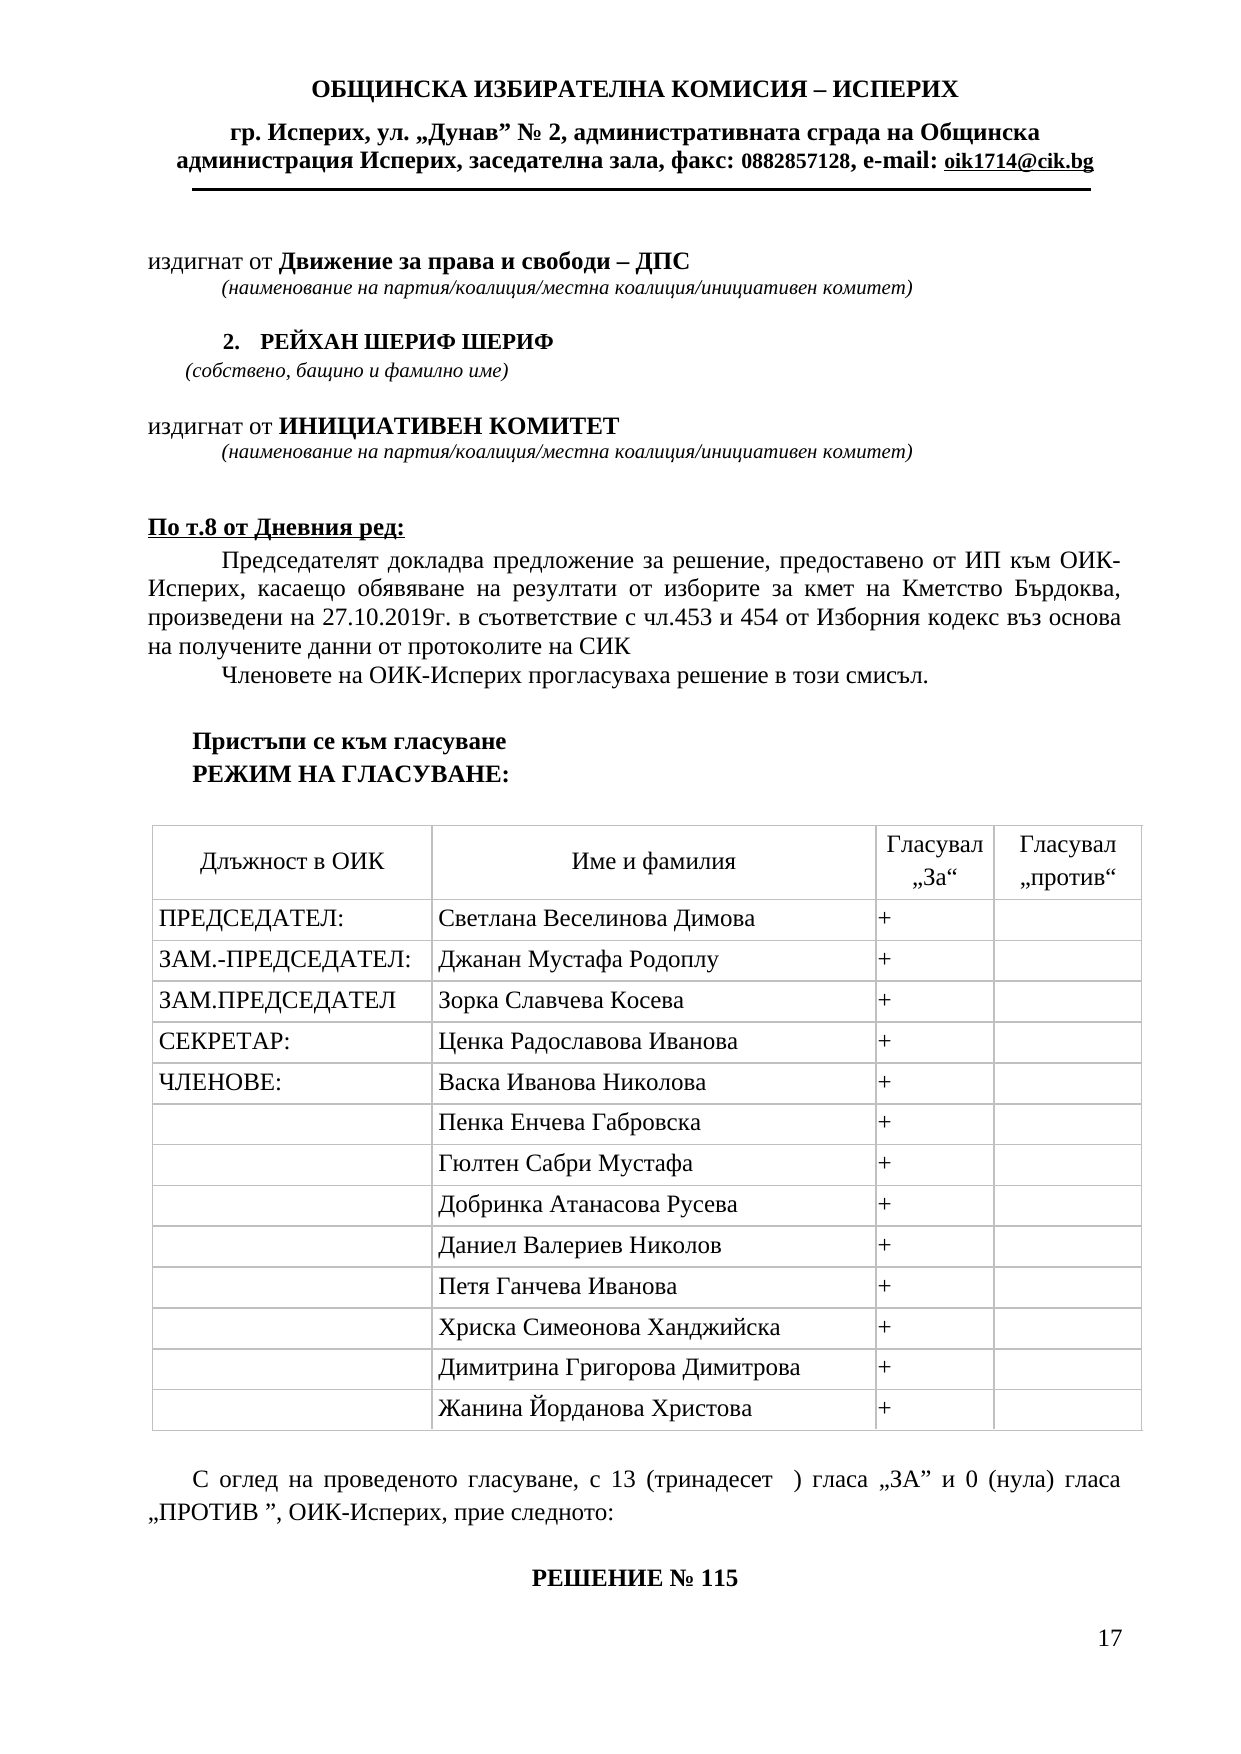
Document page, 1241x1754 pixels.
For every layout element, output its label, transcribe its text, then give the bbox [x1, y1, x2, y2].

table_cell [995, 1350, 1141, 1389]
table_cell [995, 1145, 1141, 1184]
table_cell Пенка Енчева Габровска [433, 1105, 875, 1144]
table_cell [153, 1145, 431, 1184]
table_cell Гюлтен Сабри Мустафа [433, 1145, 875, 1184]
table_cell + [877, 1309, 993, 1348]
table_cell [995, 1268, 1141, 1307]
table_cell Димитрина Григорова Димитрова [433, 1350, 875, 1389]
table_cell [995, 1309, 1141, 1348]
text РЕЖИМ НА ГЛАСУВАНЕ: [148, 759, 1122, 787]
text (собствено, бащино и фамилно име) [148, 358, 1122, 382]
table_cell + [877, 982, 993, 1021]
table_cell ЧЛЕНОВЕ: [153, 1064, 431, 1103]
table_cell Джанан Мустафа Родоплу [433, 941, 875, 980]
table_cell [153, 1105, 431, 1144]
table_cell [995, 1390, 1141, 1429]
table_cell [995, 1064, 1141, 1103]
table_header Гласувал „против“ [995, 826, 1141, 899]
table_cell + [877, 900, 993, 939]
table_cell [995, 1105, 1141, 1144]
table_cell [995, 982, 1141, 1021]
table_cell Жанина Йорданова Христова [433, 1390, 875, 1429]
table_header Гласувал „За“ [877, 826, 993, 899]
table_header Име и фамилия [433, 826, 875, 899]
table_cell [153, 1227, 431, 1266]
table_cell + [877, 1227, 993, 1266]
table_header Длъжност в ОИК [153, 826, 431, 899]
text издигнат от ИНИЦИАТИВЕН КОМИТЕТ [148, 411, 1122, 439]
table_cell [995, 900, 1141, 939]
text Пристъпи се към гласуване [148, 726, 1122, 754]
table_cell Добринка Атанасова Русева [433, 1186, 875, 1225]
table_cell + [877, 1268, 993, 1307]
table_cell [153, 1186, 431, 1225]
text Председателят докладва предложение за решение, предоставено от ИП към ОИК-Исперих, касаещо обявяване на резултати от изборите за кмет на Кметство Бърдоква, произведени на 27.10.2019г. в съответствие с чл.453 и 454 от Изборния кодекс въз основа на получените данни от протоколите на СИК [148, 545, 1122, 660]
text (наименование на партия/коалиция/местна коалиция/инициативен комитет) [148, 275, 1122, 299]
table_cell [153, 1309, 431, 1348]
text издигнат от Движение за права и свободи – ДПС [148, 246, 1122, 275]
table_cell Зорка Славчева Косева [433, 982, 875, 1021]
text С оглед на проведеното гласуване, с 13 (тринадесет ) гласа „ЗА” и 0 (нула) гласа „ПРОТИВ ”, ОИК-Исперих, прие следното: [148, 1464, 1122, 1526]
table_cell [995, 1227, 1141, 1266]
table_cell Васка Иванова Николова [433, 1064, 875, 1103]
table_cell ЗАМ.-ПРЕДСЕДАТЕЛ: [153, 941, 431, 980]
table_cell Хриска Симеонова Ханджийска [433, 1309, 875, 1348]
table_cell [153, 1350, 431, 1389]
table_cell [995, 1023, 1141, 1062]
table_cell + [877, 1390, 993, 1429]
table_cell [995, 1186, 1141, 1225]
table_cell [153, 1268, 431, 1307]
table_cell Ценка Радославова Иванова [433, 1023, 875, 1062]
table_cell + [877, 1350, 993, 1389]
table_cell [153, 1390, 431, 1429]
table_cell [995, 941, 1141, 980]
table_cell + [877, 1105, 993, 1144]
table_cell + [877, 1064, 993, 1103]
table_cell Даниел Валериев Николов [433, 1227, 875, 1266]
text РЕШЕНИЕ № 115 [148, 1563, 1122, 1592]
table_cell + [877, 1145, 993, 1184]
text По т.8 от Дневния ред: [148, 512, 1122, 540]
list РЕЙХАН ШЕРИФ ШЕРИФ [223, 328, 1122, 354]
table_cell + [877, 1023, 993, 1062]
text (наименование на партия/коалиция/местна коалиция/инициативен комитет) [148, 439, 1122, 463]
table_cell + [877, 1186, 993, 1225]
table_cell + [877, 941, 993, 980]
table_cell ЗАМ.ПРЕДСЕДАТЕЛ [153, 982, 431, 1021]
table_cell ПРЕДСЕДАТЕЛ: [153, 900, 431, 939]
text Членовете на ОИК-Исперих прогласуваха решение в този смисъл. [148, 660, 1122, 688]
table_cell СЕКРЕТАР: [153, 1023, 431, 1062]
table_cell Светлана Веселинова Димова [433, 900, 875, 939]
table_cell Петя Ганчева Иванова [433, 1268, 875, 1307]
